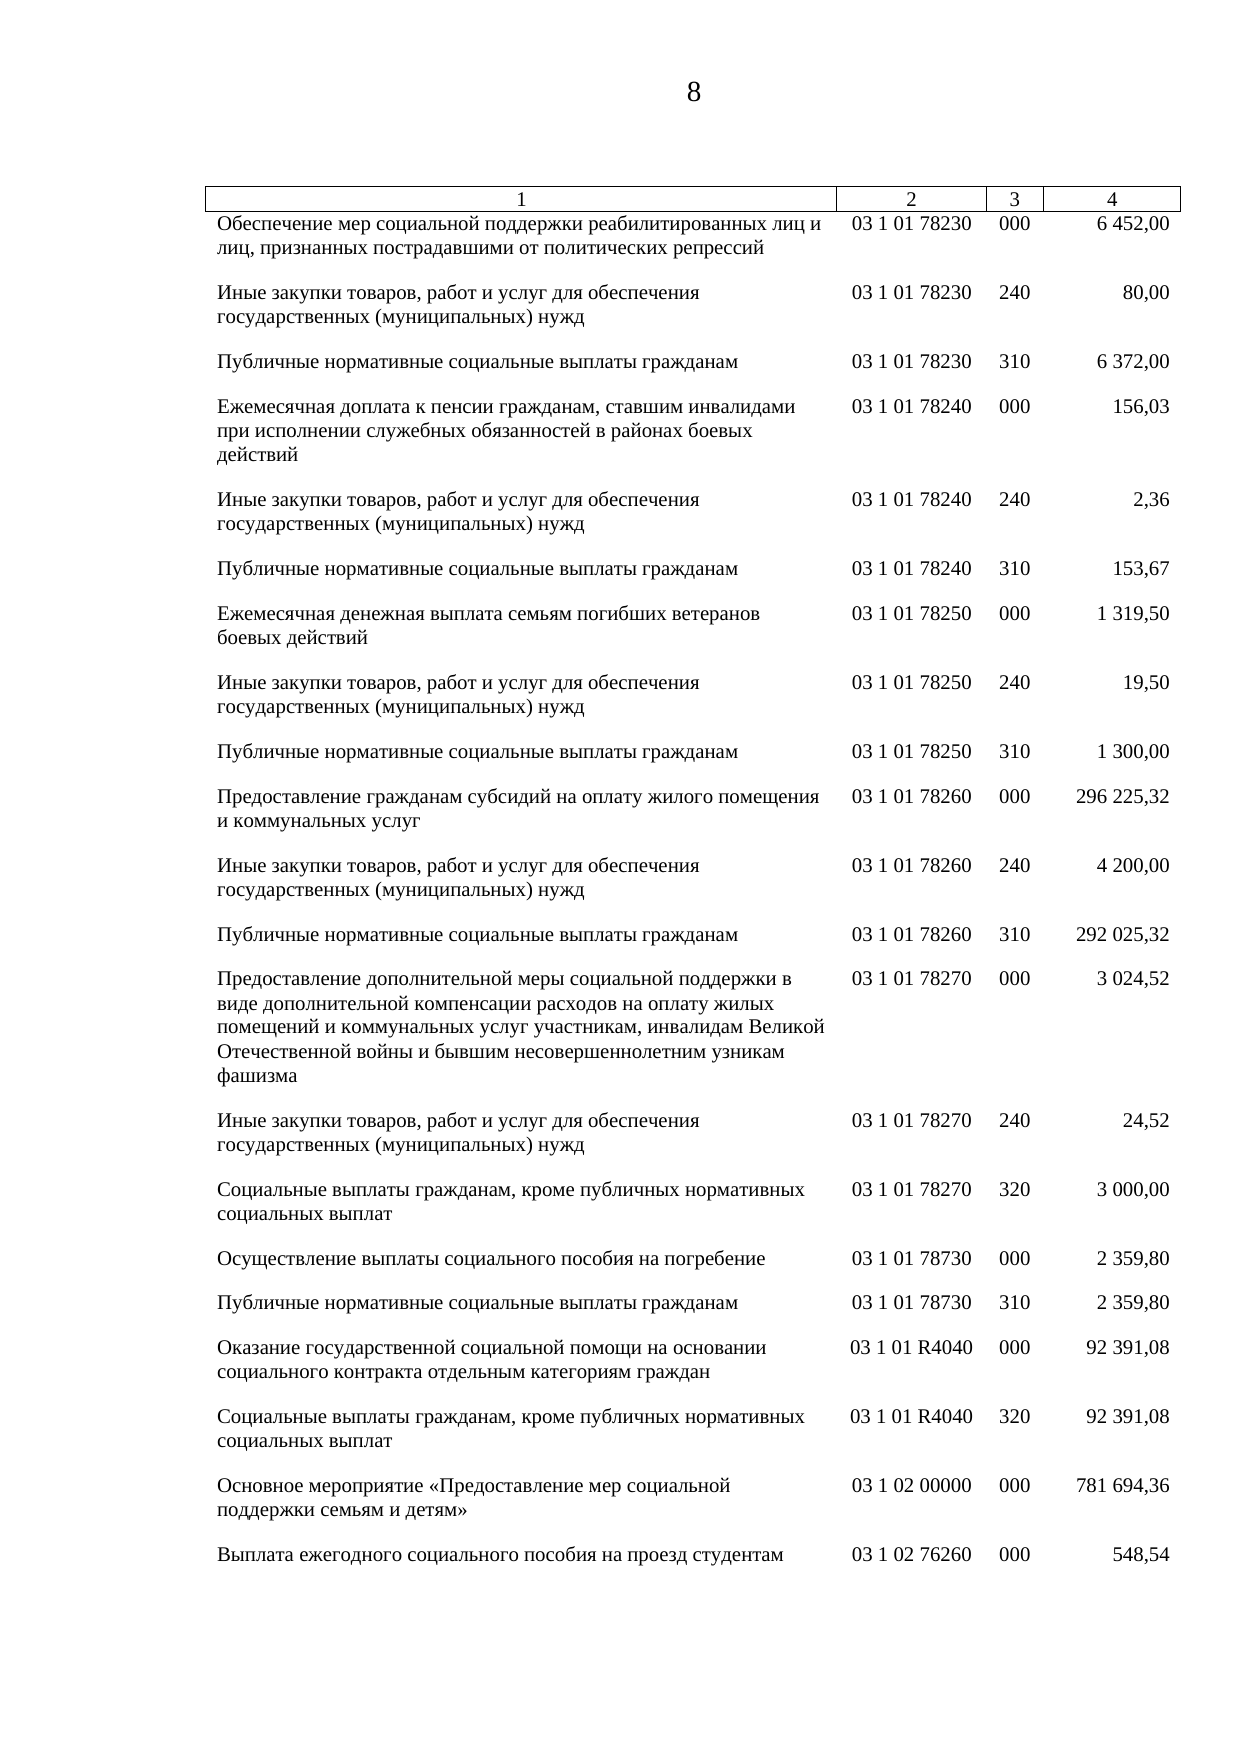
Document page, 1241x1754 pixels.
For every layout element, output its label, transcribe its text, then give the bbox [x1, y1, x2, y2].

table_cell Социальные выплаты гражданам, кроме публичных нормативных социальных выплат [206, 1404, 837, 1473]
table_cell 000 [986, 1473, 1043, 1542]
table_cell 03 1 01 78730 [837, 1290, 986, 1335]
table_cell 310 [986, 921, 1043, 966]
table_cell 548,54 [1043, 1542, 1181, 1587]
table_cell 24,52 [1043, 1108, 1181, 1176]
table_cell 310 [986, 1290, 1043, 1335]
table_cell 240 [986, 487, 1043, 556]
table_cell 310 [986, 349, 1043, 394]
table_cell 2,36 [1043, 487, 1181, 556]
table_cell 03 1 01 78260 [837, 784, 986, 852]
table_cell 03 1 01 78270 [837, 1108, 986, 1176]
table_cell Публичные нормативные социальные выплаты гражданам [206, 739, 837, 783]
table_cell Предоставление гражданам субсидий на оплату жилого помещения и коммунальных услуг [206, 784, 837, 852]
table_cell 03 1 02 00000 [837, 1473, 986, 1542]
table_cell 03 1 01 78270 [837, 1176, 986, 1245]
table_cell 92 391,08 [1043, 1404, 1181, 1473]
table_header 4 [1044, 187, 1180, 211]
table_cell Публичные нормативные социальные выплаты гражданам [206, 1290, 837, 1335]
table_cell 03 1 01 78730 [837, 1245, 986, 1290]
table_cell 240 [986, 1108, 1043, 1176]
table_cell Социальные выплаты гражданам, кроме публичных нормативных социальных выплат [206, 1176, 837, 1245]
table_header 3 [987, 187, 1043, 211]
table_cell Иные закупки товаров, работ и услуг для обеспечения государственных (муниципальных) нужд [206, 487, 837, 556]
table_cell 03 1 01 78250 [837, 739, 986, 783]
table_cell 2 359,80 [1043, 1245, 1181, 1290]
table_cell 19,50 [1043, 670, 1181, 739]
table_cell Публичные нормативные социальные выплаты гражданам [206, 556, 837, 601]
table_cell Основное мероприятие «Предоставление мер социальной поддержки семьям и детям» [206, 1473, 837, 1542]
table_cell 000 [986, 1335, 1043, 1404]
table_cell 03 1 01 R4040 [837, 1404, 986, 1473]
table_cell 6 372,00 [1043, 349, 1181, 394]
table_cell 310 [986, 556, 1043, 601]
table_cell 03 1 01 78230 [837, 280, 986, 349]
table_cell 92 391,08 [1043, 1335, 1181, 1404]
table_cell Осуществление выплаты социального пособия на погребение [206, 1245, 837, 1290]
table_cell 310 [986, 739, 1043, 783]
table_cell 153,67 [1043, 556, 1181, 601]
table_cell 03 1 01 R4040 [837, 1335, 986, 1404]
table_cell Выплата ежегодного социального пособия на проезд студентам [206, 1542, 837, 1587]
table_cell 292 025,32 [1043, 921, 1181, 966]
table_cell 03 1 01 78230 [837, 349, 986, 394]
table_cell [206, 280, 837, 349]
table_cell 240 [986, 853, 1043, 921]
table_cell 03 1 02 76260 [837, 1542, 986, 1587]
table_cell 3 024,52 [1043, 966, 1181, 1107]
table_cell 03 1 01 78260 [837, 921, 986, 966]
table_cell 03 1 01 78260 [837, 853, 986, 921]
table_header 1 [206, 187, 836, 211]
table_cell 000 [986, 601, 1043, 670]
table_cell 03 1 01 78240 [837, 556, 986, 601]
table_header 2 [837, 187, 986, 211]
table_cell 2 359,80 [1043, 1290, 1181, 1335]
table_cell Ежемесячная денежная выплата семьям погибших ветеранов боевых действий [206, 601, 837, 670]
table_cell 03 1 01 78250 [837, 601, 986, 670]
table_cell 296 225,32 [1043, 784, 1181, 852]
table_cell 320 [986, 1404, 1043, 1473]
table_cell 1 319,50 [1043, 601, 1181, 670]
table_cell 80,00 [1043, 280, 1181, 349]
table_cell 03 1 01 78230 [837, 212, 986, 280]
table_cell 03 1 01 78270 [837, 966, 986, 1107]
table_cell 156,03 [1043, 394, 1181, 487]
table_cell 03 1 01 78250 [837, 670, 986, 739]
table_cell 240 [986, 670, 1043, 739]
table_cell 1 300,00 [1043, 739, 1181, 783]
table_cell Иные закупки товаров, работ и услуг для обеспечения государственных (муниципальных) нужд [206, 1108, 837, 1176]
table_cell 000 [986, 784, 1043, 852]
table_cell 03 1 01 78240 [837, 394, 986, 487]
table_cell 240 [986, 280, 1043, 349]
table_cell Обеспечение мер социальной поддержки реабилитированных лиц и лиц, признанных пострадавшими от политических репрессий [206, 212, 837, 280]
table_cell 4 200,00 [1043, 853, 1181, 921]
table_cell 000 [986, 1245, 1043, 1290]
table_cell Иные закупки товаров, работ и услуг для обеспечения государственных (муниципальных) нужд [206, 670, 837, 739]
table_cell Иные закупки товаров, работ и услуг для обеспечения государственных (муниципальных) нужд [206, 853, 837, 921]
table_cell 000 [986, 966, 1043, 1107]
table_cell Предоставление дополнительной меры социальной поддержки в виде дополнительной компенсации расходов на оплату жилых помещений и коммунальных услуг участникам, инвалидам Великой Отечественной войны и бывшим несовершеннолетним узникам фашизма [206, 966, 837, 1107]
table_cell 6 452,00 [1043, 212, 1181, 280]
table_cell Оказание государственной социальной помощи на основании социального контракта отдельным категориям граждан [206, 1335, 837, 1404]
table_cell Публичные нормативные социальные выплаты гражданам [206, 921, 837, 966]
table_cell Ежемесячная доплата к пенсии гражданам, ставшим инвалидами при исполнении служебных обязанностей в районах боевых действий [206, 394, 837, 487]
table_cell 320 [986, 1176, 1043, 1245]
table_cell Публичные нормативные социальные выплаты гражданам [206, 349, 837, 394]
table_cell 3 000,00 [1043, 1176, 1181, 1245]
table_cell 03 1 01 78240 [837, 487, 986, 556]
table_cell 000 [986, 212, 1043, 280]
table_cell 781 694,36 [1043, 1473, 1181, 1542]
table_cell 000 [986, 1542, 1043, 1587]
table_cell 000 [986, 394, 1043, 487]
